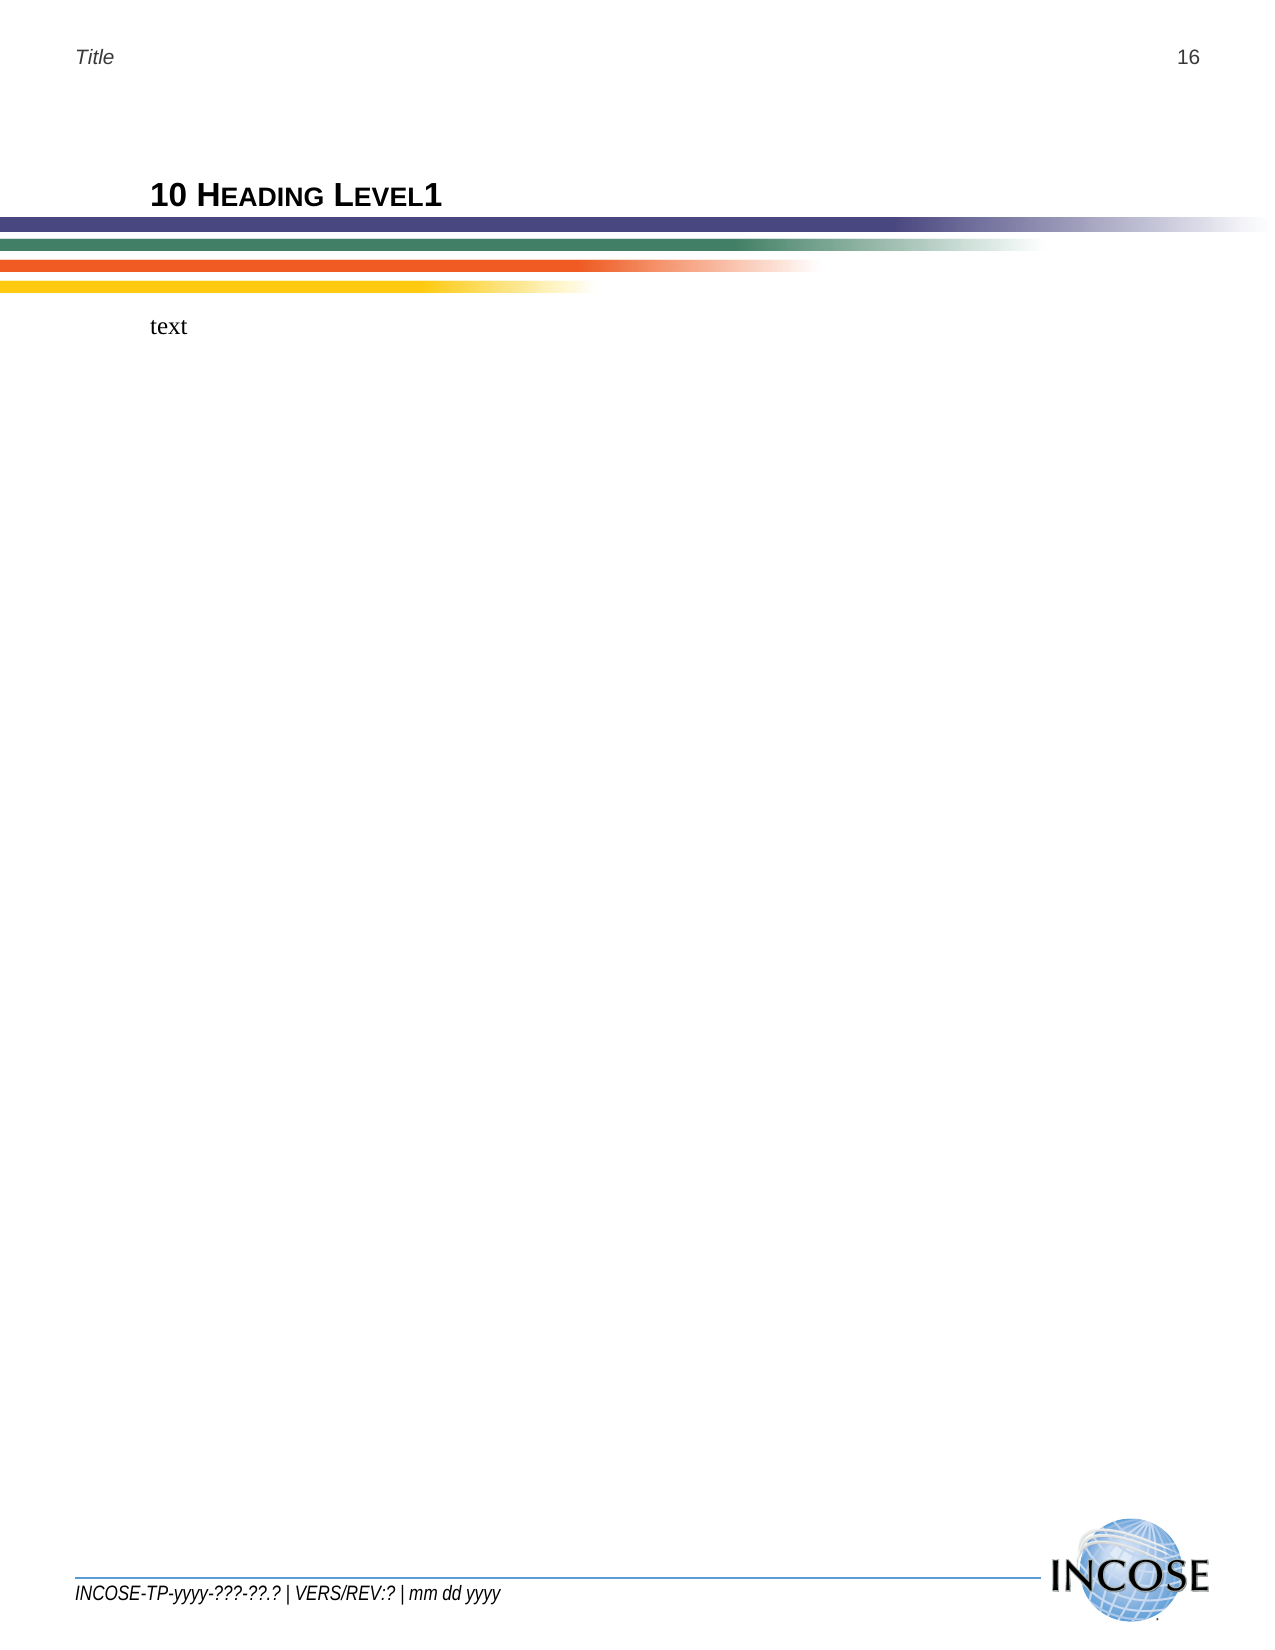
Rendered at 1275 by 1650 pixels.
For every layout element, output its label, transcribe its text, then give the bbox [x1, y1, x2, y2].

picture [1051, 1518, 1210, 1625]
picture [0, 217, 1274, 293]
text text [150, 311, 1125, 340]
subtitle Heading Level1 [150, 175, 1125, 213]
